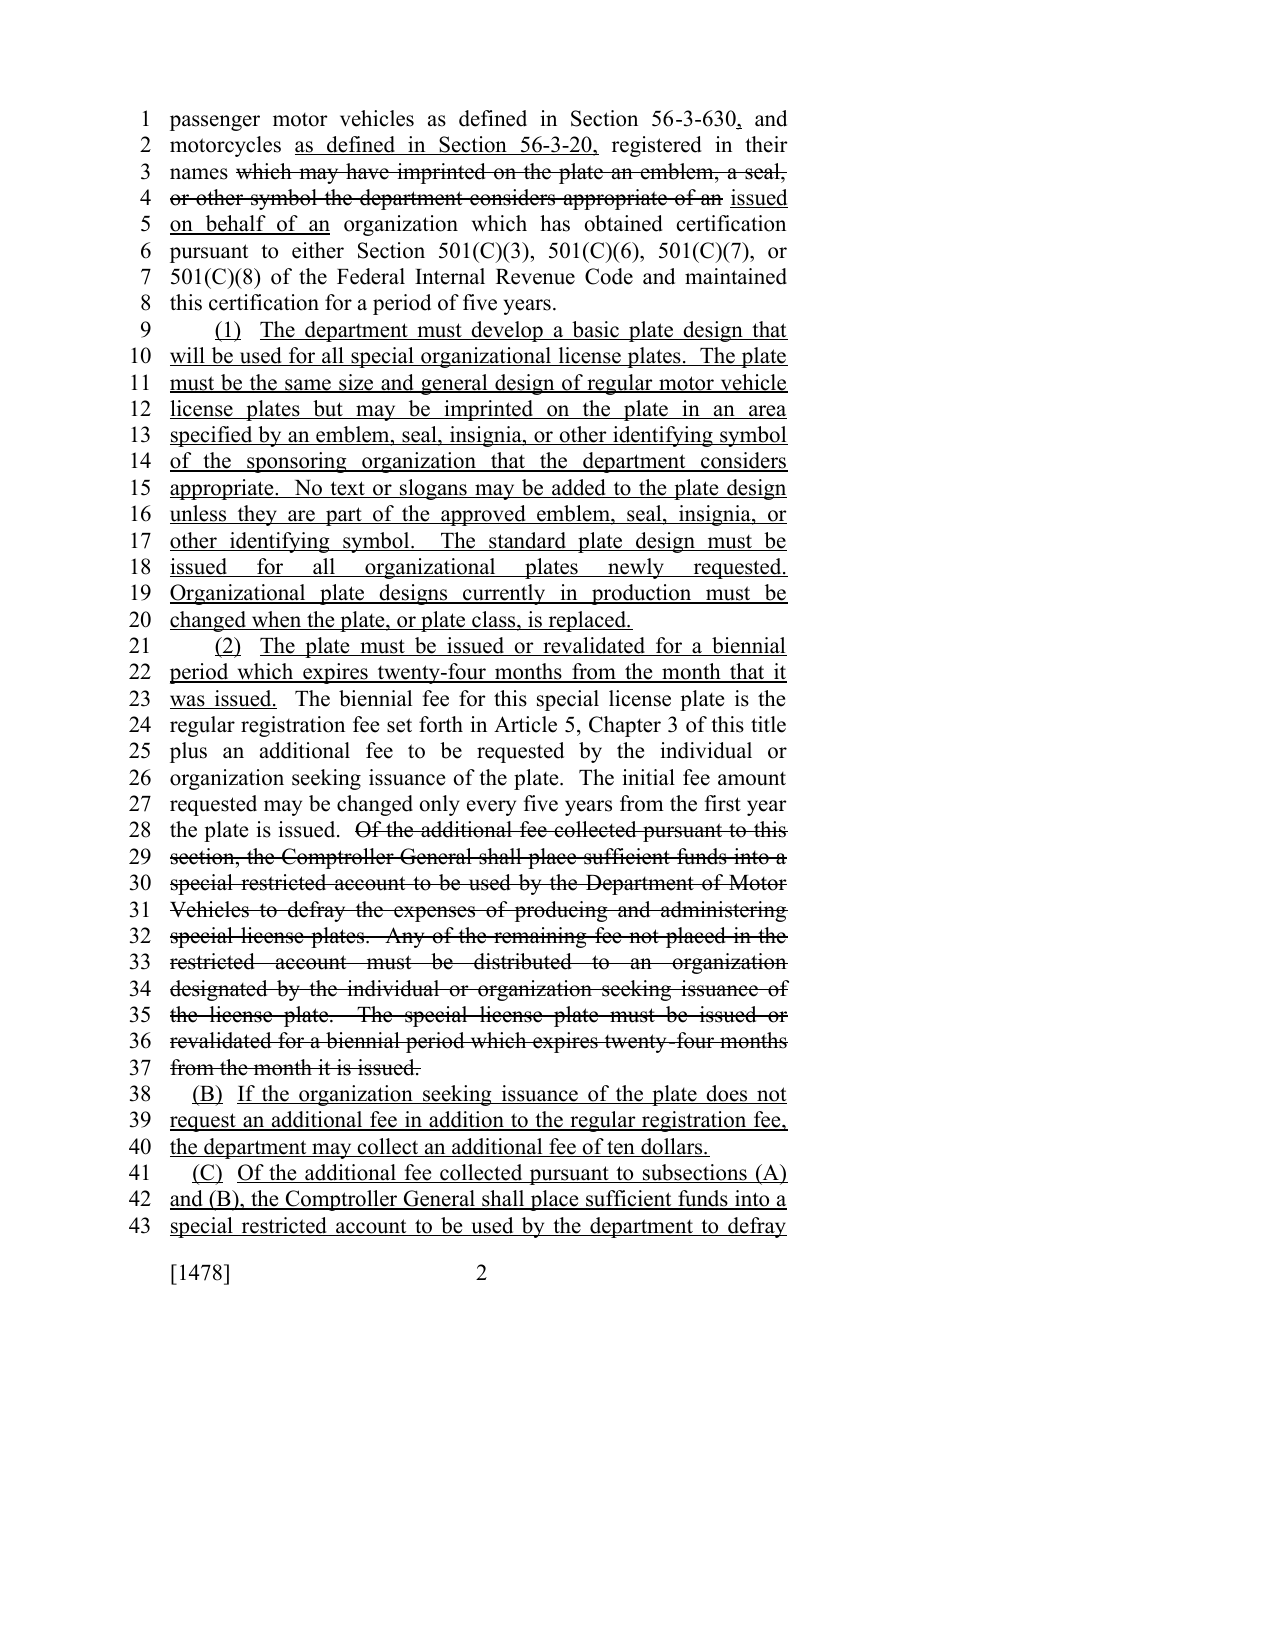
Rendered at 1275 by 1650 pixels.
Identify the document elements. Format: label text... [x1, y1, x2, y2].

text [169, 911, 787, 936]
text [169, 105, 787, 316]
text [169, 1209, 787, 1235]
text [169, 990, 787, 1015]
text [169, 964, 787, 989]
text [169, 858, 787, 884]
text (2) The plate must be issued or revalidated for a biennial period which expires twenty-four months from the month that it was issued. The biennial fee for this special license plate is the regular registration fee set forth in Article 5, Chapter 3 of this title plus an additional fee to be requested by the individual or organization seeking issuance of the plate. The initial fee amount requested may be changed only every five years from the first year the plate is issued. Of the additional fee collected pursuant to this section, the Comptroller General shall place sufficient funds into a special restricted account to be used by the Department of Motor Vehicles to defray the expenses of producing and administering special license plates. Any of the remaining fee not placed in the restricted account must be distributed to an organization designated by the individual or organization seeking issuance of the license plate. The special license plate must be issued or revalidated for a biennial period which expires twenty-four months from the month it is issued. [169, 683, 787, 857]
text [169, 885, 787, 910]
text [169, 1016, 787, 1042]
text (B) If the organization seeking issuance of the plate does not request an additional fee in addition to the regular registration fee, the department may collect an additional fee of ten dollars. [169, 1130, 787, 1159]
text (B) If the organization seeking issuance of the plate does not request an additional fee in addition to the regular registration fee, the department may collect an additional fee of ten dollars. [169, 1080, 787, 1129]
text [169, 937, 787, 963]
